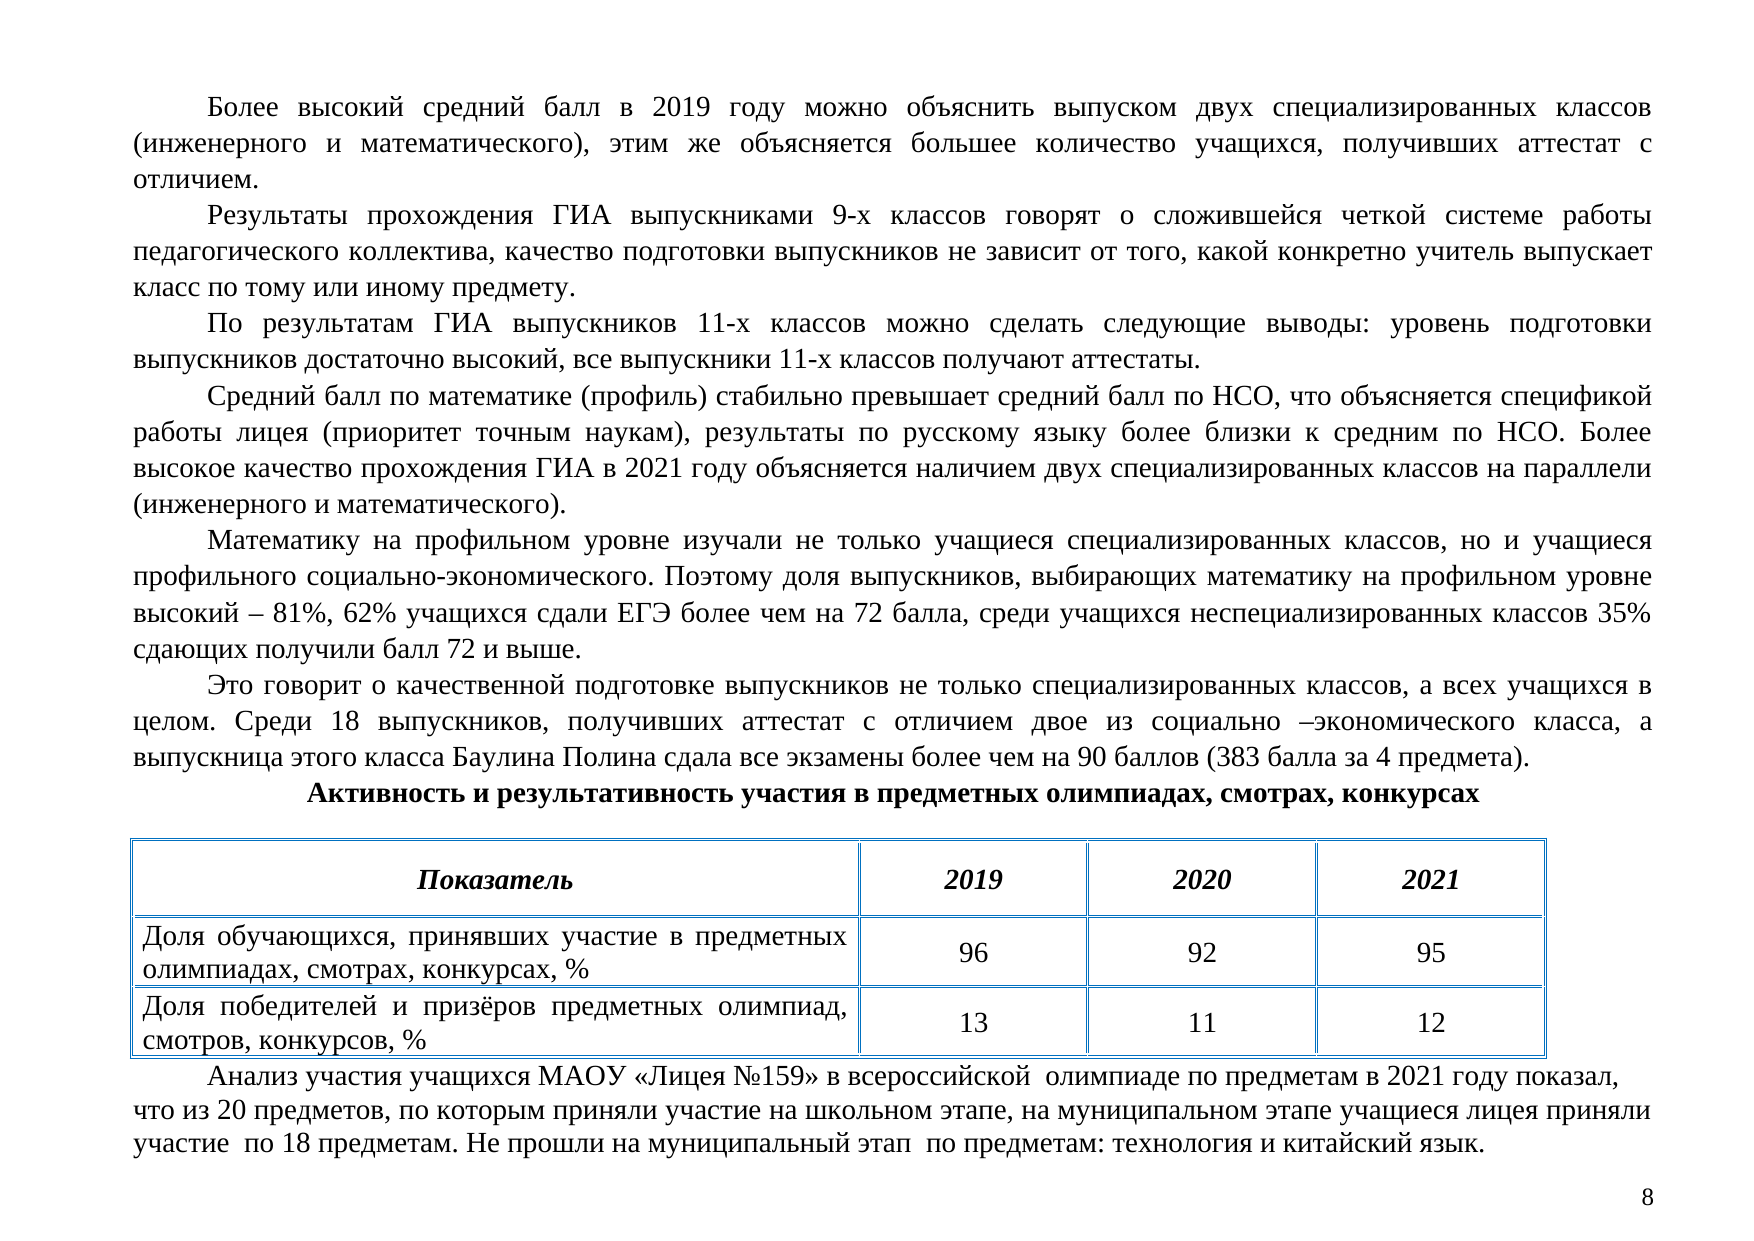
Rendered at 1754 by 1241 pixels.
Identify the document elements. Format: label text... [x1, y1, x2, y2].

text Математику на профильном уровне изучали не только учащиеся специализированных классов, но и учащиеся профильного социально-экономического. Поэтому доля выпускников, выбирающих математику на профильном уровне высокий – 81%, 62% учащихся сдали ЕГЭ более чем на 72 балла, среди учащихся неспециализированных классов 35% сдающих получили балл 72 и выше. [133, 522, 1654, 664]
table_header Показатель [133, 841, 859, 915]
table_cell Доля обучающихся, принявших участие в предметных олимпиадах, смотрах, конкурсах, % [131, 915, 859, 985]
text что из 20 предметов, по которым приняли участие на школьном этапе, на муниципальном этапе учащиеся лицея приняли участие по 18 предметам. Не прошли на муниципальный этап по предметам: технология и китайский язык. [133, 1092, 1654, 1159]
text Более высокий средний балл в 2019 году можно объяснить выпуском двух специализированных классов (инженерного и математического), этим же объясняется большее количество учащихся, получивших аттестат с отличием. [133, 89, 1654, 194]
text Результаты прохождения ГИА выпускниками 9-х классов говорят о сложившейся четкой системе работы педагогического коллектива, качество подготовки выпускников не зависит от того, какой конкретно учитель выпускает класс по тому или иному предмету. [133, 197, 1654, 303]
table_header 2019 [859, 839, 1088, 915]
text Активность и результативность участия в предметных олимпиадах, смотрах, конкурсах [133, 775, 1654, 809]
table_cell 11 [1088, 985, 1317, 1055]
text Анализ участия учащихся МАОУ «Лицея №159» в всероссийской олимпиаде по предметам в 2021 году показал, [133, 1058, 1654, 1092]
table_header 2020 [1088, 839, 1317, 915]
table_cell 95 [1317, 915, 1546, 985]
text Это говорит о качественной подготовке выпускников не только специализированных классов, а всех учащихся в целом. Среди 18 выпускников, получивших аттестат с отличием двое из социально –экономического класса, а выпускница этого класса Баулина Полина сдала все экзамены более чем на 90 баллов (383 балла за 4 предмета). [133, 667, 1654, 773]
table_cell 92 [1089, 918, 1315, 985]
table_cell 13 [859, 985, 1088, 1055]
text По результатам ГИА выпускников 11-х классов можно сделать следующие выводы: уровень подготовки выпускников достаточно высокий, все выпускники 11-х классов получают аттестаты. [133, 306, 1654, 375]
table_cell 96 [861, 918, 1086, 985]
table_header 2021 [1317, 841, 1544, 915]
table_cell 12 [1317, 985, 1546, 1055]
table_cell Доля победителей и призёров предметных олимпиад, смотров, конкурсов, % [131, 985, 859, 1055]
text Средний балл по математике (профиль) стабильно превышает средний балл по НСО, что объясняется спецификой работы лицея (приоритет точным наукам), результаты по русскому языку более близки к средним по НСО. Более высокое качество прохождения ГИА в 2021 году объясняется наличием двух специализированных классов на параллели (инженерного и математического). [133, 378, 1654, 520]
